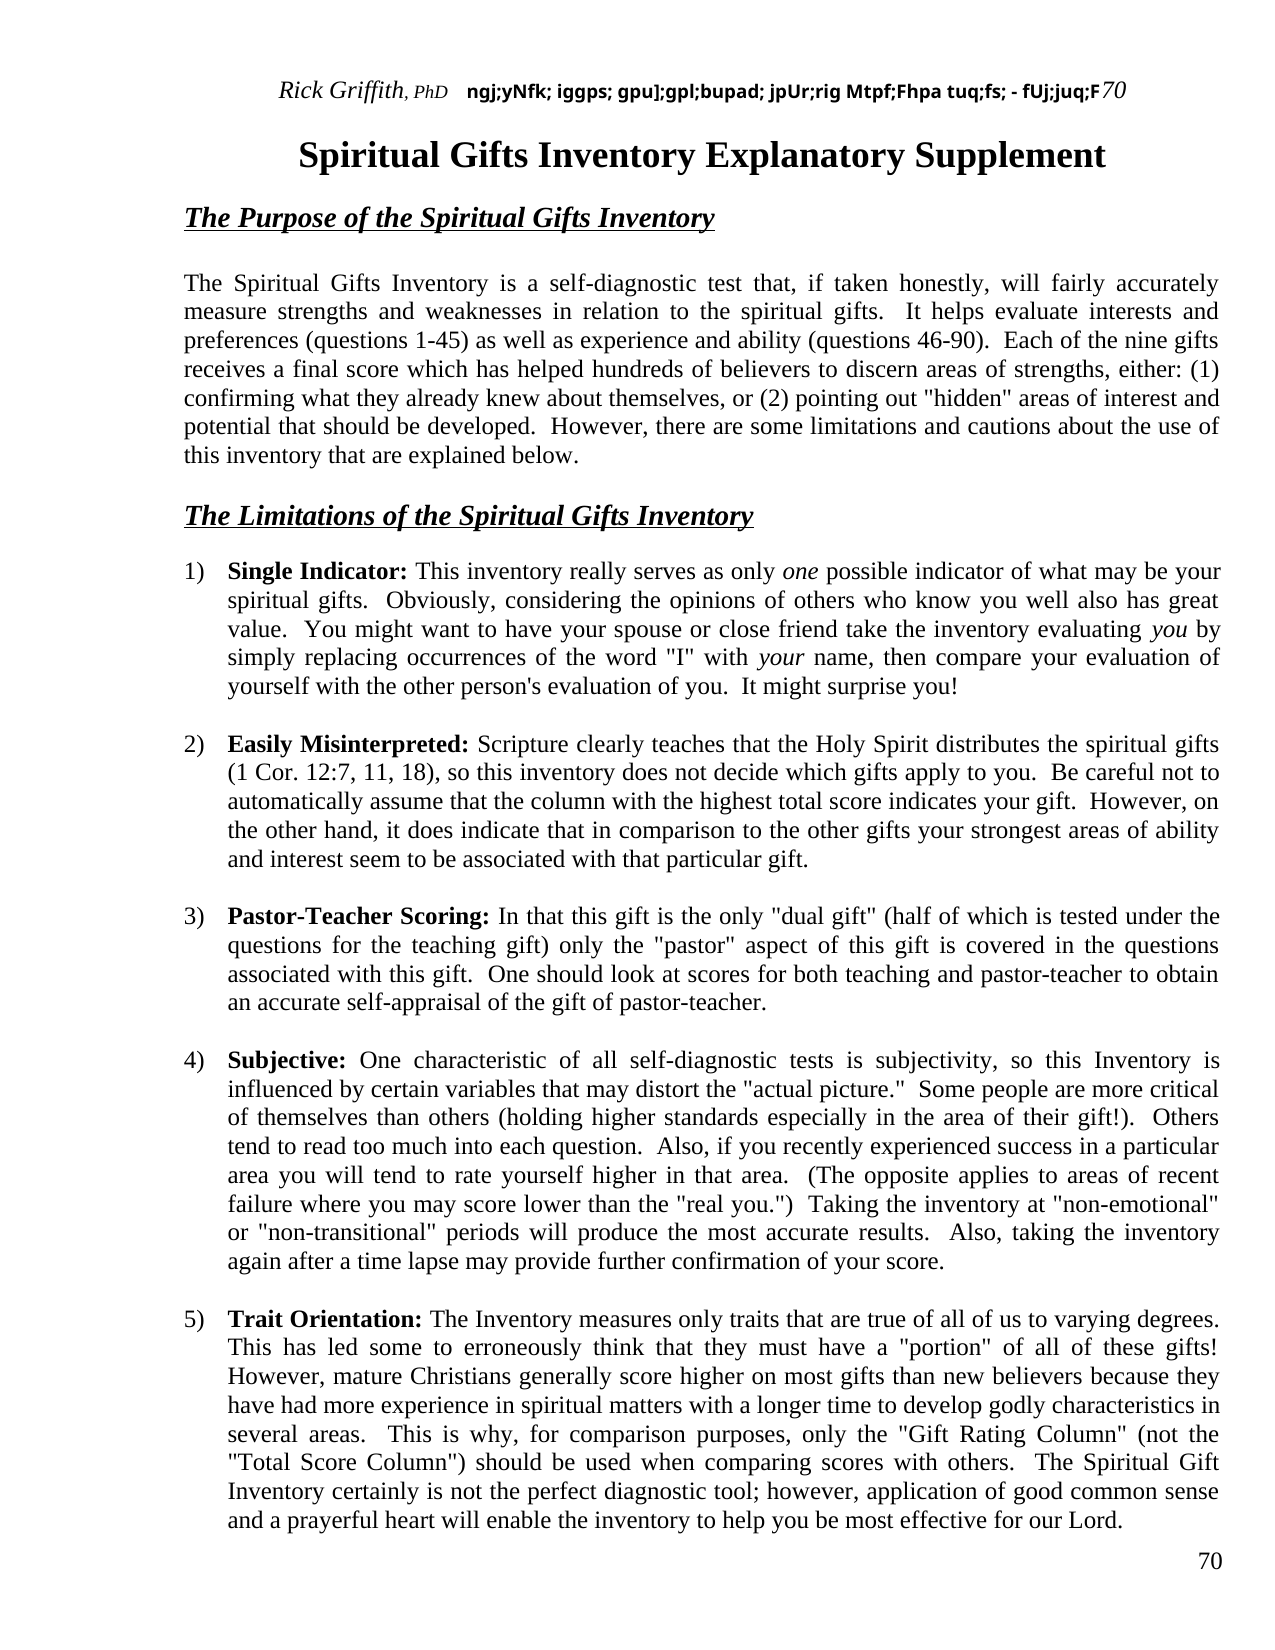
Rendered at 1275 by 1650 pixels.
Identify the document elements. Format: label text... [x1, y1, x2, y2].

text 2) Easily Misinterpreted: Scripture clearly teaches that the Holy Spirit distributes the spiritual gifts (1 Cor. 12:7, 11, 18), so this inventory does not decide which gifts apply to you. Be careful not to automatically assume that the column with the highest total score indicates your gift. However, on the other hand, it does indicate that in comparison to the other gifts your strongest areas of ability and interest seem to be associated with that particular gift. [183, 729, 1221, 872]
text The Purpose of the Spiritual Gifts Inventory [183, 201, 1221, 234]
text 4) Subjective: One characteristic of all self-diagnostic tests is subjectivity, so this Inventory is influenced by certain variables that may distort the "actual picture." Some people are more critical of themselves than others (holding higher standards especially in the area of their gift!). Others tend to read too much into each question. Also, if you recently experienced success in a particular area you will tend to rate yourself higher in that area. (The opposite applies to areas of recent failure where you may score lower than the "real you.") Taking the inventory at "non-emotional" or "non-transitional" periods will produce the most accurate results. Also, taking the inventory again after a time lapse may provide further confirmation of your score. [183, 1045, 1221, 1275]
text The Spiritual Gifts Inventory is a self-diagnostic test that, if taken honestly, will fairly accurately measure strengths and weaknesses in relation to the spiritual gifts. It helps evaluate interests and preferences (questions 1-45) as well as experience and ability (questions 46-90). Each of the nine gifts receives a final score which has helped hundreds of believers to discern areas of strengths, either: (1) confirming what they already knew about themselves, or (2) pointing out "hidden" areas of interest and potential that should be developed. However, there are some limitations and cautions about the use of this inventory that are explained below. [183, 268, 1221, 469]
text 1) Single Indicator: This inventory really serves as only one possible indicator of what may be your spiritual gifts. Obviously, considering the opinions of others who know you well also has great value. You might want to have your spouse or close friend take the inventory evaluating you by simply replacing occurrences of the word "I" with your name, then compare your evaluation of yourself with the other person's evaluation of you. It might surprise you! [183, 556, 1221, 700]
text Spiritual Gifts Inventory Explanatory Supplement [183, 132, 1221, 176]
text 3) Pastor-Teacher Scoring: In that this gift is the only "dual gift" (half of which is tested under the questions for the teaching gift) only the "pastor" aspect of this gift is covered in the questions associated with this gift. One should look at scores for both teaching and pastor-teacher to obtain an accurate self-appraisal of the gift of pastor-teacher. [183, 901, 1221, 1016]
text The Limitations of the Spiritual Gifts Inventory [183, 498, 1221, 531]
text 5) Trait Orientation: The Inventory measures only traits that are true of all of us to varying degrees. This has led some to erroneously think that they must have a "portion" of all of these gifts! However, mature Christians generally score higher on most gifts than new believers because they have had more experience in spiritual matters with a longer time to develop godly characteristics in several areas. This is why, for comparison purposes, only the "Gift Rating Column" (not the "Total Score Column") should be used when comparing scores with others. The Spiritual Gift Inventory certainly is not the perfect diagnostic tool; however, application of good common sense and a prayerful heart will enable the inventory to help you be most effective for our Lord. [183, 1304, 1221, 1534]
